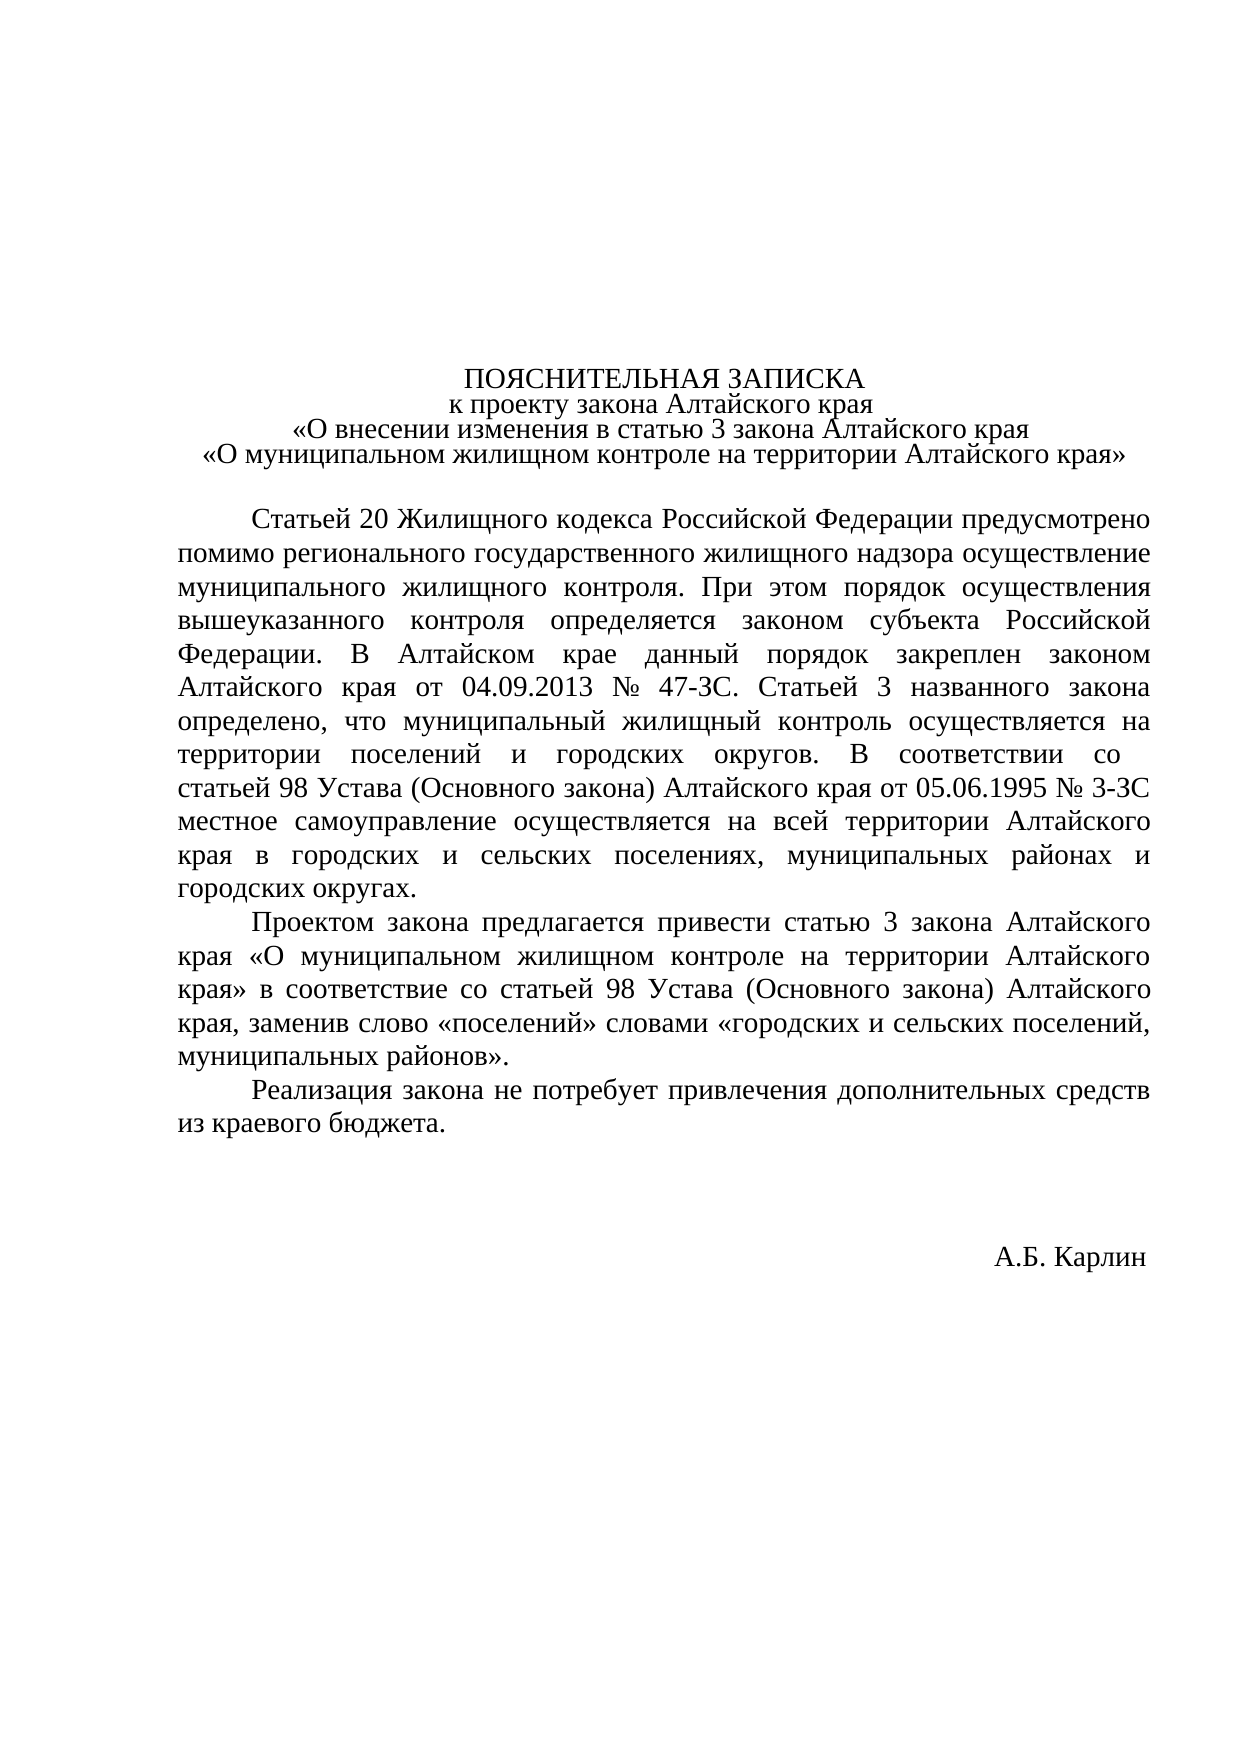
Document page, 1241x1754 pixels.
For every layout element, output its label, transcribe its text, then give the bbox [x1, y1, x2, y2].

subtitle Статьей 20 Жилищного кодекса Российской Федерации предусмотрено помимо регионального государственного жилищного надзора осуществление муниципального жилищного контроля. При этом порядок осуществления вышеуказанного контроля определяется законом субъекта Российской Федерации. В Алтайском крае данный порядок закреплен законом Алтайского края от 04.09.2013 № 47-ЗС. Статьей 3 названного закона определено, что муниципальный жилищный контроль осуществляется на территории поселений и городских округов. В соответствии со статьей 98 Устава (Основного закона) Алтайского края от 05.06.1995 № 3-ЗС местное самоуправление осуществляется на всей территории Алтайского края в городских и сельских поселениях, муниципальных районах и городских округах. [177, 502, 1152, 904]
text Проектом закона предлагается привести статью 3 закона Алтайского края «О муниципальном жилищном контроле на территории Алтайского края» в соответствие со статьей 98 Устава (Основного закона) Алтайского края, заменив слово «поселений» словами «городских и сельских поселений, муниципальных районов». [177, 904, 1152, 1072]
text А.Б. Карлин [177, 1239, 1152, 1273]
text к проекту закона Алтайского края «О внесении изменения в статью 3 закона Алтайского края «О муниципальном жилищном контроле на территории Алтайского края» [177, 393, 1152, 468]
text ПОЯСНИТЕЛЬНАЯ ЗАПИСКА [177, 368, 1152, 393]
text Реализация закона не потребует привлечения дополнительных средств из краевого бюджета. [177, 1072, 1152, 1139]
